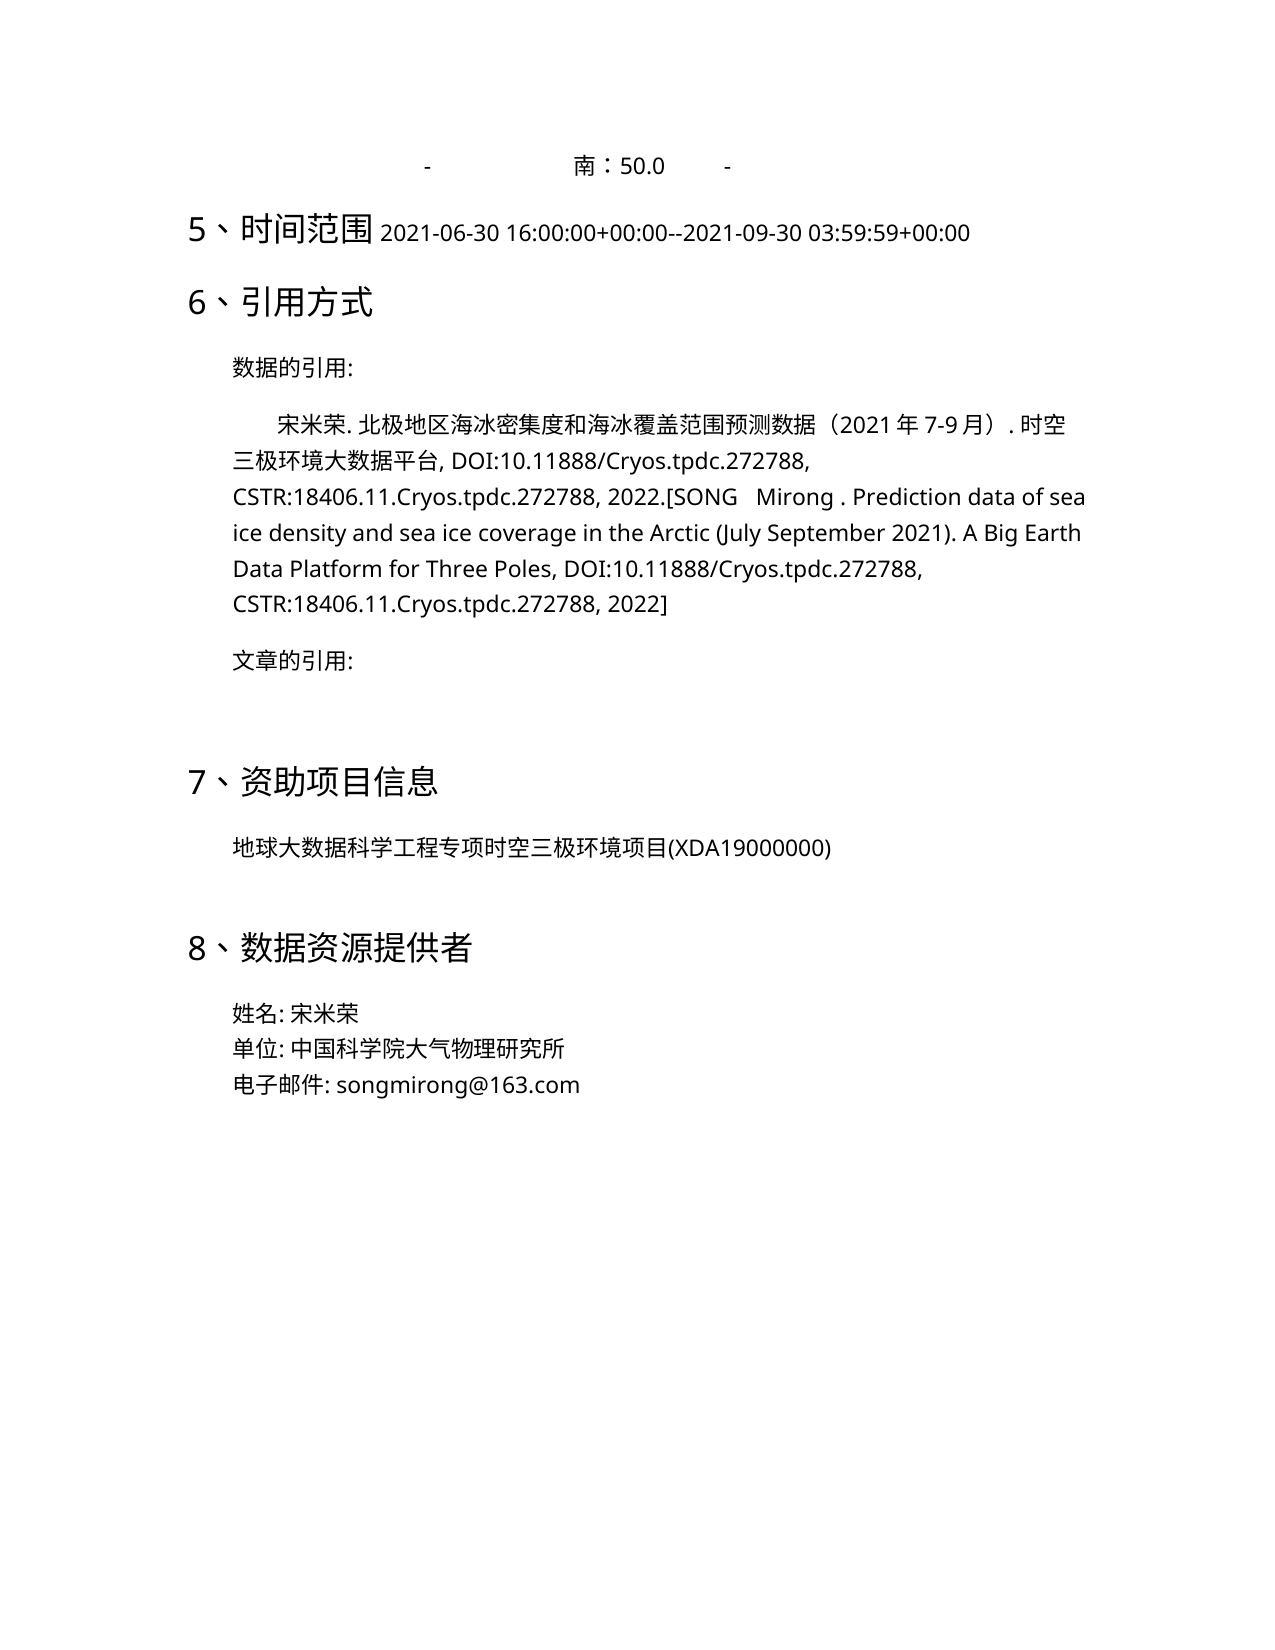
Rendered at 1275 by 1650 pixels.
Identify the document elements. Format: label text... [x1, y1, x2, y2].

text 7、资助项目信息 [187, 759, 1087, 804]
text 5、时间范围2021-06-30 16:00:00+00:00--2021-09-30 03:59:59+00:00 [187, 206, 1087, 251]
table_cell - [713, 150, 862, 206]
table_cell - [413, 150, 562, 206]
text 8、数据资源提供者 [187, 924, 1087, 970]
text 数据的引用: [232, 352, 1087, 383]
text 地球大数据科学工程专项时空三极环境项目(XDA19000000) [232, 832, 1087, 899]
table_cell 南：50.0 [563, 150, 712, 206]
text 姓名: 宋米荣 单位: 中国科学院大气物理研究所 电子邮件: songmirong@163.com [232, 997, 1087, 1172]
text 6、引用方式 [187, 279, 1087, 324]
text 宋米荣. 北极地区海冰密集度和海冰覆盖范围预测数据（2021年7-9月）. 时空三极环境大数据平台, DOI:10.11888/Cryos.tpdc.272788, CSTR:18406.11.Cryos.tpdc.272788, 2022.[SONG Mirong . Prediction data of sea ice density and sea ice coverage in the Arctic (July September 2021). A Big Earth Data Platform for Three Poles, DOI:10.11888/Cryos.tpdc.272788, CSTR:18406.11.Cryos.tpdc.272788, 2022] [232, 409, 1087, 620]
text 文章的引用: [232, 645, 1087, 676]
